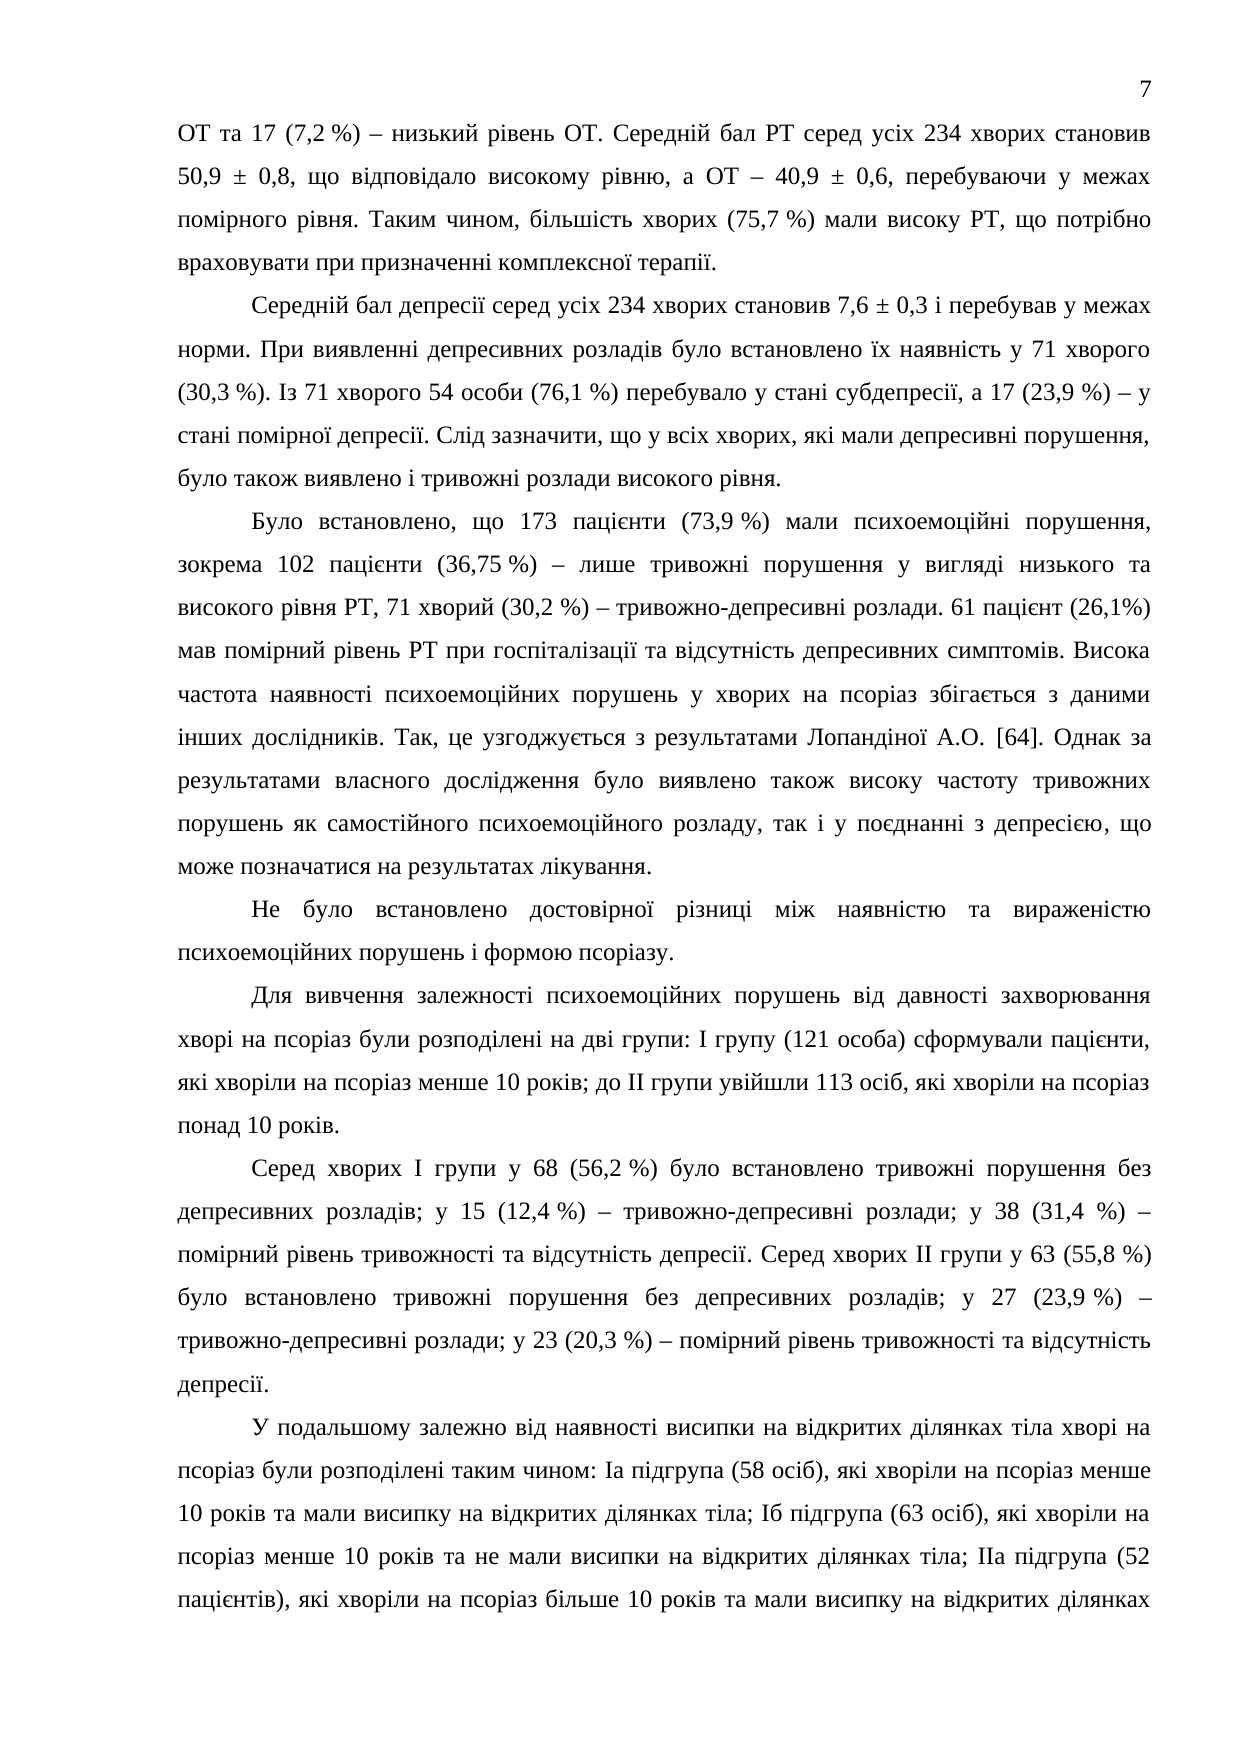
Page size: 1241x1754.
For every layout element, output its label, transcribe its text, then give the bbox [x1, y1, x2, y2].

text Для вивчення залежності психоемоційних порушень від давності захворювання хворі на псоріаз були розподілені на дві групи: І групу (121 особа) сформували пацієнти, які хворіли на псоріаз менше 10 років; до ІІ групи увійшли 113 осіб, які хворіли на псоріаз понад 10 років. [177, 981, 1152, 1139]
text Середній бал депресії серед усіх 234 хворих становив 7,6 ± 0,3 і перебував у межах норми. При виявленні депресивних розладів було встановлено їх наявність у 71 хворого (30,3 %). Із 71 хворого 54 особи (76,1 %) перебувало у стані субдепресії, а 17 (23,9 %) – у стані помірної депресії. Слід зазначити, що у всіх хворих, які мали депресивні порушення, було також виявлено і тривожні розлади високого рівня. [177, 291, 1152, 492]
text Серед хворих І групи у 68 (56,2 %) було встановлено тривожні порушення без депресивних розладів; у 15 (12,4 %) – тривожно-депресивні розлади; у 38 (31,4 %) – помірний рівень тривожності та відсутність депресії. Серед хворих ІІ групи у 63 (55,8 %) було встановлено тривожні порушення без депресивних розладів; у 27 (23,9 %) – тривожно-депресивні розлади; у 23 (20,3 %) – помірний рівень тривожності та відсутність депресії. [177, 1153, 1152, 1397]
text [177, 118, 1152, 276]
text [177, 1412, 1152, 1613]
text Було встановлено, що 173 пацієнти (73,9 %) мали психоемоційні порушення, зокрема 102 пацієнти (36,75 %) – лише тривожні порушення у вигляді низького та високого рівня РТ, 71 хворий (30,2 %) – тривожно-депресивні розлади. 61 пацієнт (26,1%) мав помірний рівень РТ при госпіталізації та відсутність депресивних симптомів. Висока частота наявності психоемоційних порушень у хворих на псоріаз збігається з даними інших дослідників. Так, це узгоджується з результатами Лопандіної А.О. [64]. Однак за результатами власного дослідження було виявлено також високу частоту тривожних порушень як самостійного психоемоційного розладу, так і у поєднанні з депресією, що може позначатися на результатах лікування. [177, 506, 1152, 880]
text Не було встановлено достовірної різниці між наявністю та вираженістю психоемоційних порушень і формою псоріазу. [177, 894, 1152, 966]
